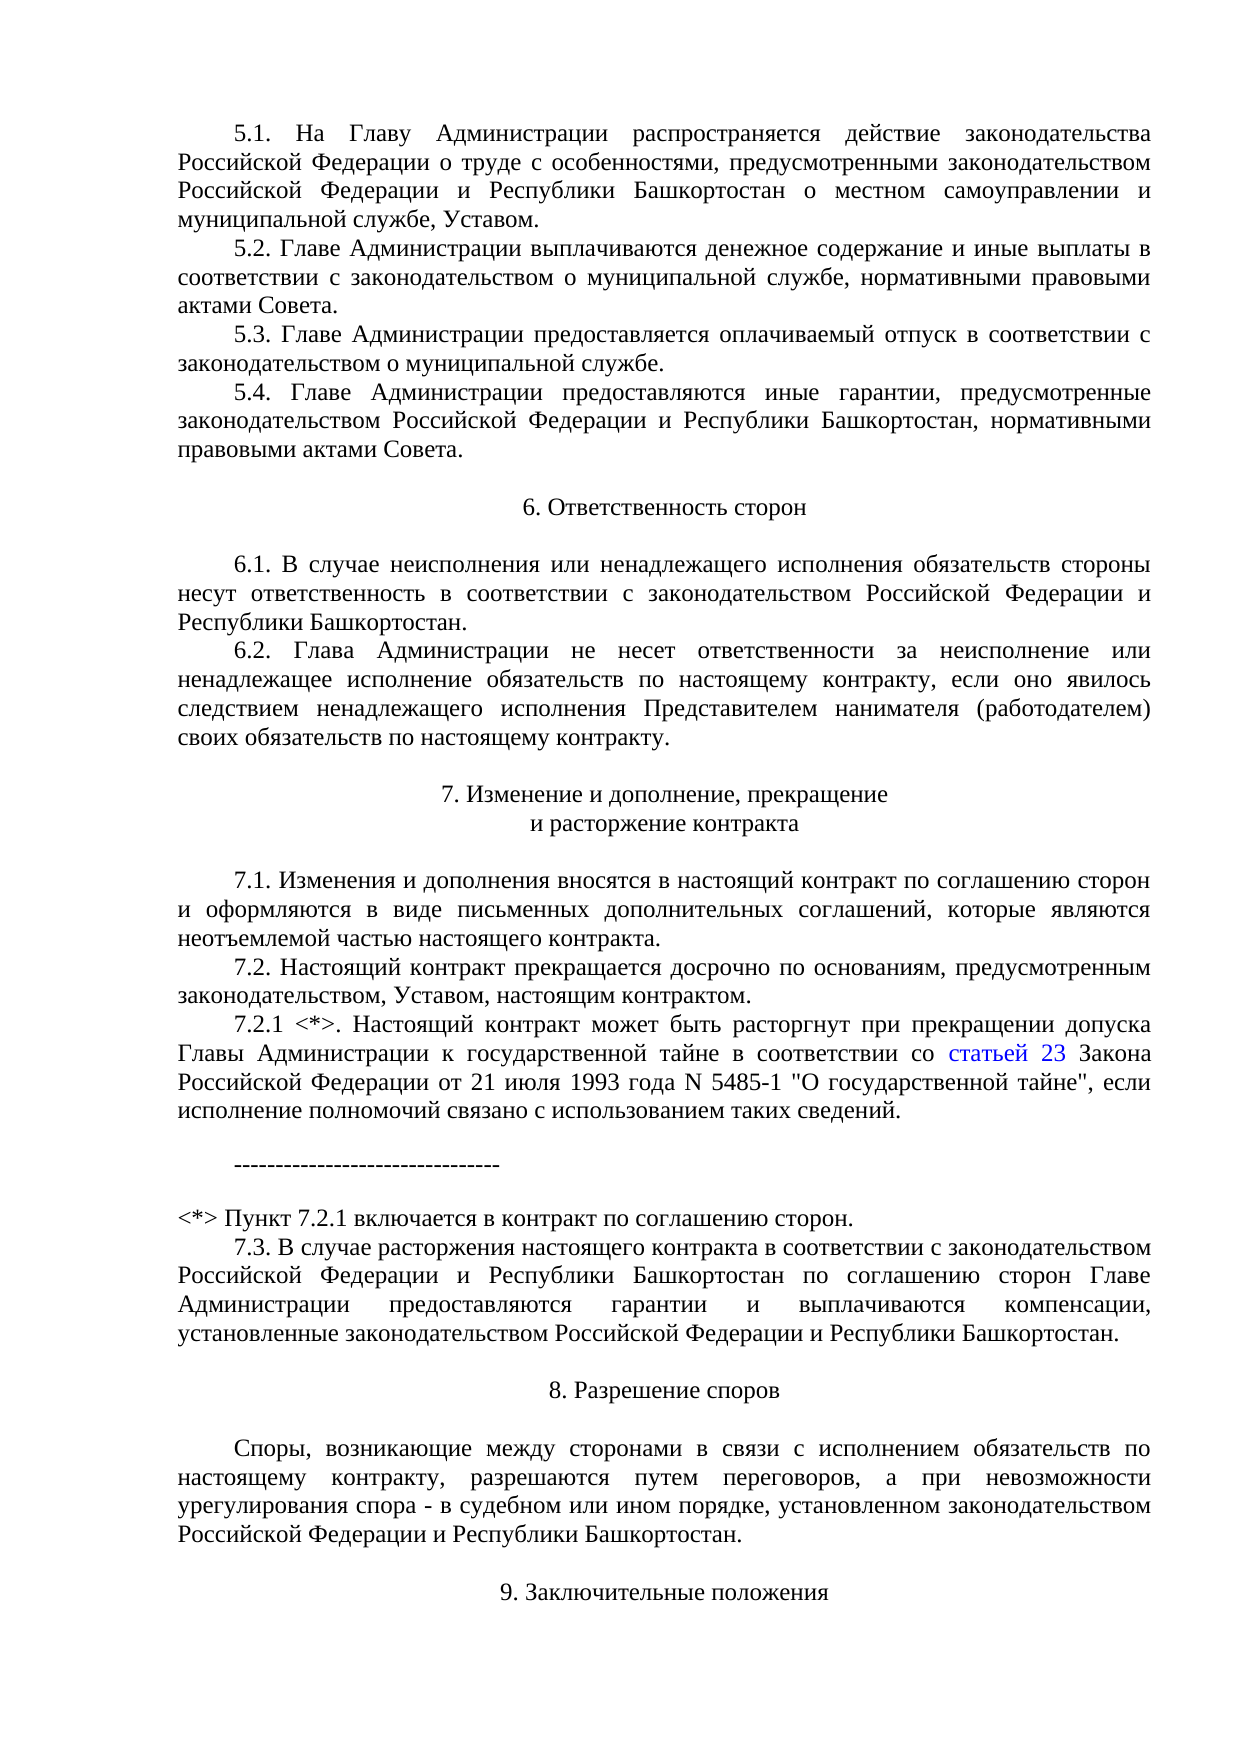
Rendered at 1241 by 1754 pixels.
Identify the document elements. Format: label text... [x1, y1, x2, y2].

text 7.2. Настоящий контракт прекращается досрочно по основаниям, предусмотренным законодательством, Уставом, настоящим контрактом. [177, 952, 1152, 1009]
text -------------------------------- [177, 1149, 1152, 1178]
text 5.3. Главе Администрации предоставляется оплачиваемый отпуск в соответствии с законодательством о муниципальной службе. [177, 319, 1152, 377]
text <*> Пункт 7.2.1 включается в контракт по соглашению сторон. [177, 1203, 1152, 1232]
text 6. Ответственность сторон [177, 492, 1152, 521]
text 8. Разрешение споров [177, 1376, 1152, 1404]
text 5.2. Главе Администрации выплачиваются денежное содержание и иные выплаты в соответствии с законодательством о муниципальной службе, нормативными правовыми актами Совета. [177, 233, 1152, 319]
text 5.1. На Главу Администрации распространяется действие законодательства Российской Федерации о труде с особенностями, предусмотренными законодательством Российской Федерации и Республики Башкортостан о местном самоуправлении и муниципальной службе, Уставом. [177, 118, 1152, 233]
text и расторжение контракта [177, 808, 1152, 837]
text 9. Заключительные положения [177, 1577, 1152, 1606]
text 7.3. В случае расторжения настоящего контракта в соответствии с законодательством Российской Федерации и Республики Башкортостан по соглашению сторон Главе Администрации предоставляются гарантии и выплачиваются компенсации, установленные законодательством Российской Федерации и Республики Башкортостан. [177, 1232, 1152, 1347]
text 7.1. Изменения и дополнения вносятся в настоящий контракт по соглашению сторон и оформляются в виде письменных дополнительных соглашений, которые являются неотъемлемой частью настоящего контракта. [177, 866, 1152, 952]
text 7.2.1 <*>. Настоящий контракт может быть расторгнут при прекращении допуска Главы Администрации к государственной тайне в соответствии со статьей 23 Закона Российской Федерации от 21 июля 1993 года N 5485-1 "О государственной тайне", если исполнение полномочий связано с использованием таких сведений. [177, 1009, 1152, 1124]
text Споры, возникающие между сторонами в связи с исполнением обязательств по настоящему контракту, разрешаются путем переговоров, а при невозможности урегулирования спора - в судебном или ином порядке, установленном законодательством Российской Федерации и Республики Башкортостан. [177, 1433, 1152, 1548]
text 5.4. Главе Администрации предоставляются иные гарантии, предусмотренные законодательством Российской Федерации и Республики Башкортостан, нормативными правовыми актами Совета. [177, 377, 1152, 463]
text 6.2. Глава Администрации не несет ответственности за неисполнение или ненадлежащее исполнение обязательств по настоящему контракту, если оно явилось следствием ненадлежащего исполнения Представителем нанимателя (работодателем) своих обязательств по настоящему контракту. [177, 636, 1152, 751]
text 7. Изменение и дополнение, прекращение [177, 779, 1152, 808]
text 6.1. В случае неисполнения или ненадлежащего исполнения обязательств стороны несут ответственность в соответствии с законодательством Российской Федерации и Республики Башкортостан. [177, 549, 1152, 636]
